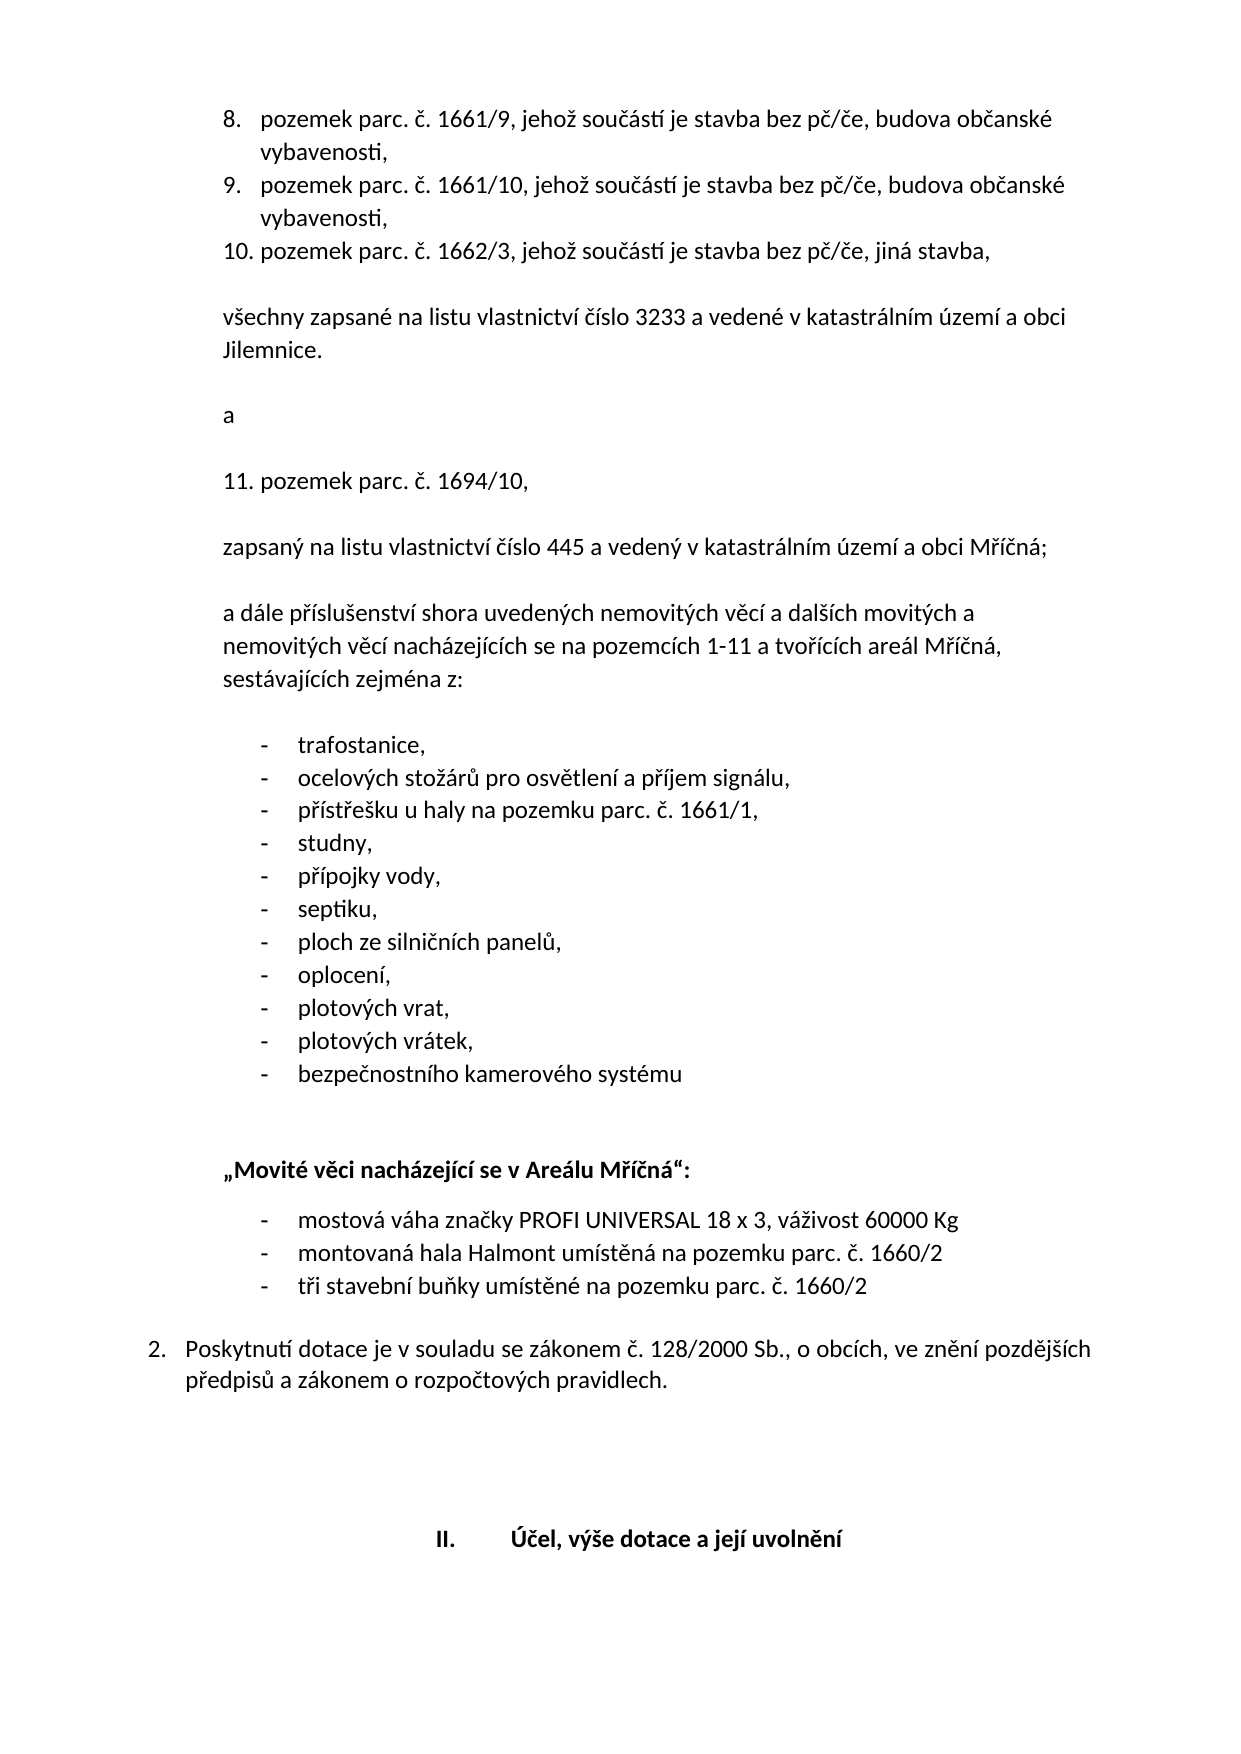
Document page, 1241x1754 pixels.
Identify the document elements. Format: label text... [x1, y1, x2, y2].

list tři stavební buňky umístěné na pozemku parc. č. 1660/2 [260, 1270, 1093, 1300]
text „Movité věci nacházející se v Areálu Mříčná“: [223, 1154, 1093, 1185]
list pozemek parc. č. 1661/9, jehož součástí je stavba bez pč/če, budova občanské vybavenosti, [223, 103, 1093, 167]
list pozemek parc. č. 1662/3, jehož součástí je stavba bez pč/če, jiná stavba, [223, 235, 1093, 266]
list Poskytnutí dotace je v souladu se zákonem č. 128/2000 Sb., o obcích, ve znění pozdějších předpisů a zákonem o rozpočtových pravidlech. [148, 1333, 1093, 1394]
list pozemek parc. č. 1694/10, [223, 466, 1093, 496]
list plotových vrat, [260, 992, 1093, 1023]
list studny, [260, 828, 1093, 858]
list ploch ze silničních panelů, [260, 926, 1093, 957]
list septiku, [260, 893, 1093, 924]
list Účel, výše dotace a její uvolnění [185, 1523, 1093, 1554]
list přístřešku u haly na pozemku parc. č. 1661/1, [260, 795, 1093, 825]
list plotových vrátek, [260, 1025, 1093, 1056]
list pozemek parc. č. 1661/10, jehož součástí je stavba bez pč/če, budova občanské vybavenosti, [223, 169, 1093, 233]
list a [223, 400, 1093, 430]
list zapsaný na listu vlastnictví číslo 445 a vedený v katastrálním území a obci Mříčná; [223, 531, 1093, 562]
list mostová váha značky PROFI UNIVERSAL 18 x 3, váživost 60000 Kg [260, 1204, 1093, 1234]
list přípojky vody, [260, 861, 1093, 891]
list montovaná hala Halmont umístěná na pozemku parc. č. 1660/2 [260, 1237, 1093, 1267]
list bezpečnostního kamerového systému [260, 1058, 1093, 1088]
list a dále příslušenství shora uvedených nemovitých věcí a dalších movitých a nemovitých věcí nacházejících se na pozemcích 1-11 a tvořících areál Mříčná, sestávajících zejména z: [223, 597, 1093, 693]
list trafostanice, [260, 729, 1093, 759]
list ocelových stožárů pro osvětlení a příjem signálu, [260, 762, 1093, 792]
list oplocení, [260, 959, 1093, 990]
list všechny zapsané na listu vlastnictví číslo 3233 a vedené v katastrálním území a obci Jilemnice. [223, 301, 1093, 364]
